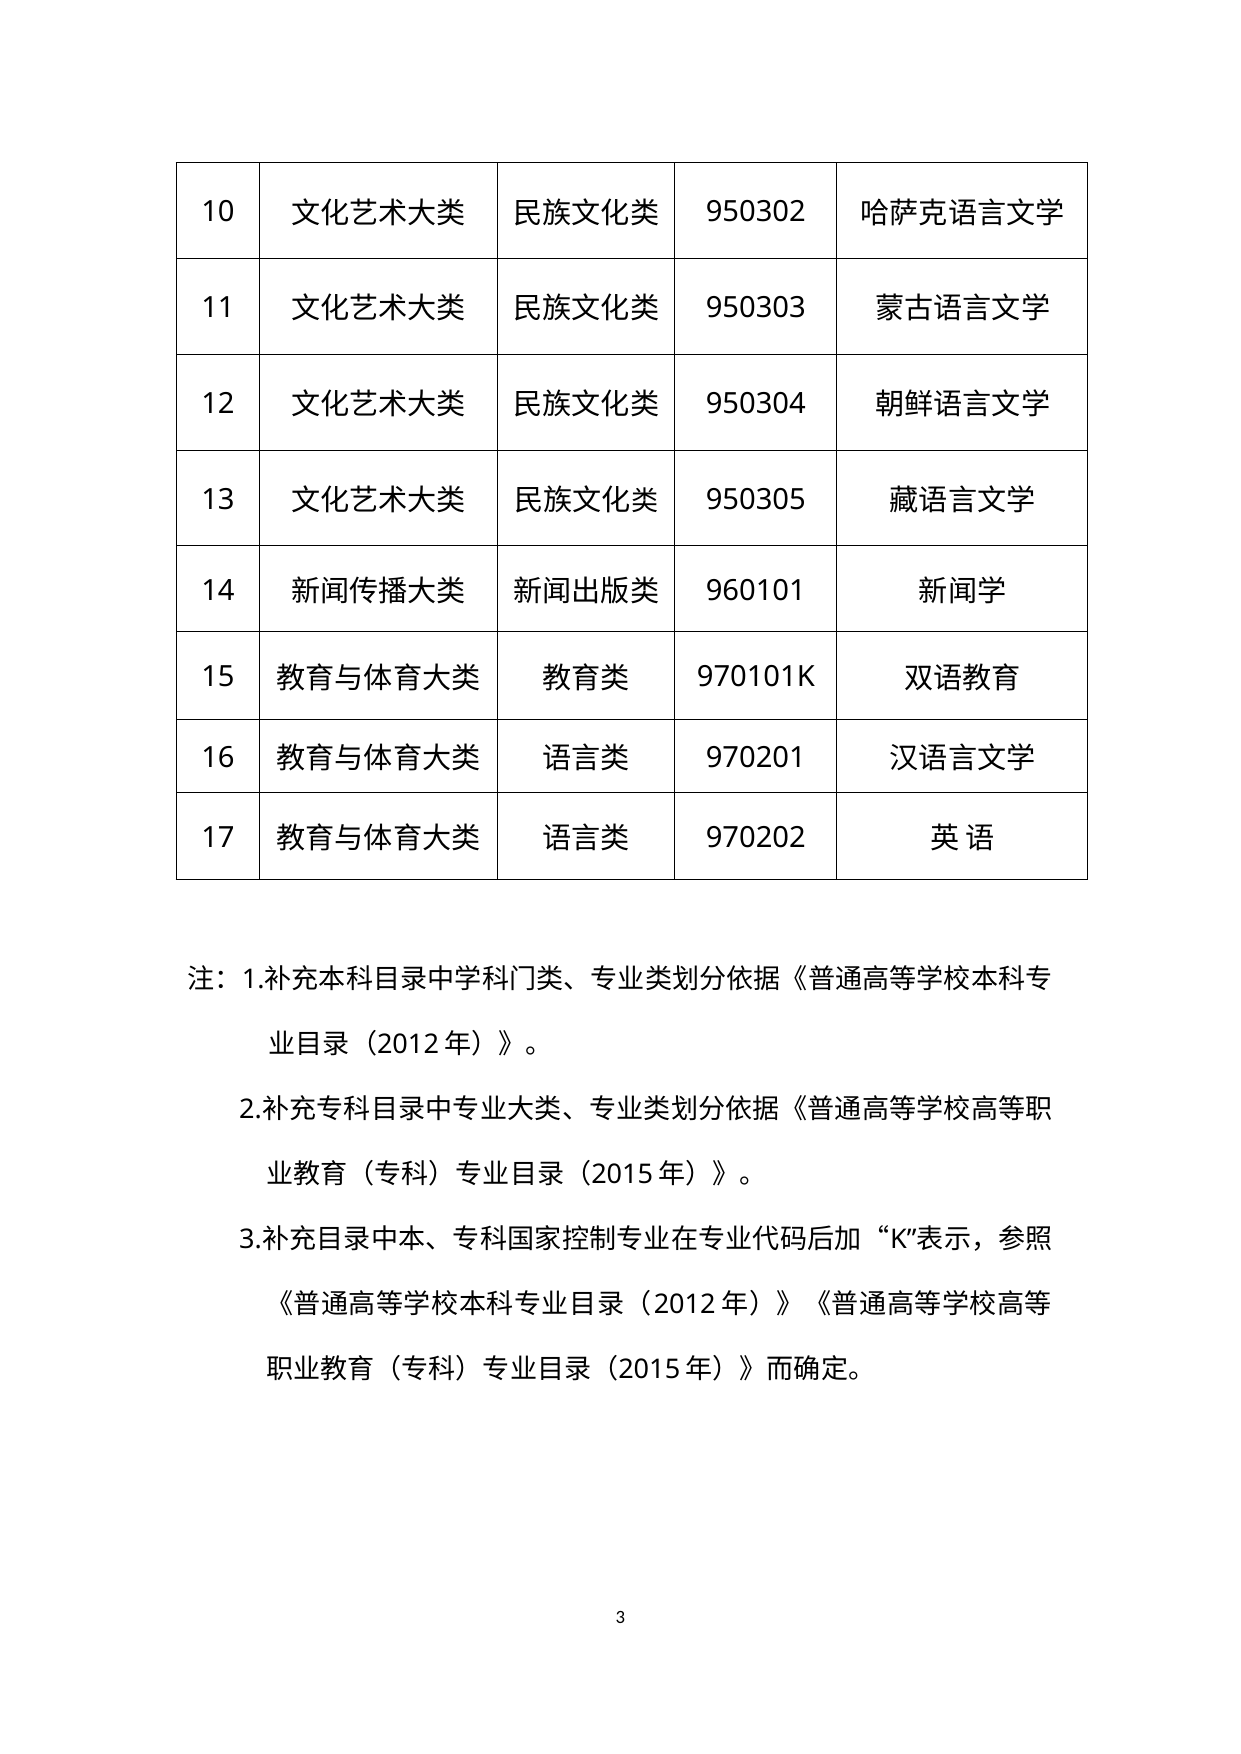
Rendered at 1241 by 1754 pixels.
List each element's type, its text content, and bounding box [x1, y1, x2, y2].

table_cell 新闻出版类 [498, 546, 674, 631]
table_cell 汉语言文学 [837, 720, 1087, 792]
table_cell 新闻传播大类 [260, 546, 497, 631]
text 注：1.补充本科目录中学科门类、专业类划分依据《普通高等学校本科专业目录（2012年）》。 [187, 944, 1053, 1074]
table_cell 民族文化类 [498, 355, 674, 449]
table_cell 12 [177, 355, 259, 449]
table_cell 哈萨克语言文学 [837, 163, 1087, 258]
table_cell 民族文化类 [498, 451, 674, 545]
table_cell 教育与体育大类 [260, 632, 497, 718]
table_cell 语言类 [498, 793, 674, 878]
table_cell 教育与体育大类 [260, 720, 497, 792]
table_cell 970101K [675, 632, 836, 718]
table_cell 教育类 [498, 632, 674, 718]
table_cell 17 [177, 793, 259, 878]
table_cell 10 [177, 163, 259, 258]
table_cell 950302 [675, 163, 836, 258]
table_cell 16 [177, 720, 259, 792]
table_cell 藏语言文学 [837, 451, 1087, 545]
table_cell 11 [177, 259, 259, 354]
table_cell 文化艺术大类 [260, 259, 497, 354]
table_cell 民族文化类 [498, 163, 674, 258]
table_cell 970202 [675, 793, 836, 878]
table_cell 14 [177, 546, 259, 631]
table_cell 教育与体育大类 [260, 793, 497, 878]
table_cell 950304 [675, 355, 836, 449]
text 2.补充专科目录中专业大类、专业类划分依据《普通高等学校高等职业教育（专科）专业目录（2015年）》。 [239, 1074, 1053, 1204]
table_cell 双语教育 [837, 632, 1087, 718]
table_cell 英 语 [837, 793, 1087, 878]
table_cell 文化艺术大类 [260, 451, 497, 545]
text 3.补充目录中本、专科国家控制专业在专业代码后加“K”表示，参照《普通高等学校本科专业目录（2012年）》《普通高等学校高等职业教育（专科）专业目录（2015年）》而确定。 [239, 1204, 1053, 1399]
table_cell 950303 [675, 259, 836, 354]
table_cell 文化艺术大类 [260, 163, 497, 258]
table_cell 蒙古语言文学 [837, 259, 1087, 354]
table_cell 文化艺术大类 [260, 355, 497, 449]
table_cell 新闻学 [837, 546, 1087, 631]
table_cell 民族文化类 [498, 259, 674, 354]
table_cell 15 [177, 632, 259, 718]
table_cell 朝鲜语言文学 [837, 355, 1087, 449]
table_cell 970201 [675, 720, 836, 792]
table_cell 语言类 [498, 720, 674, 792]
table_cell 960101 [675, 546, 836, 631]
table_cell 950305 [675, 451, 836, 545]
table_cell 13 [177, 451, 259, 545]
